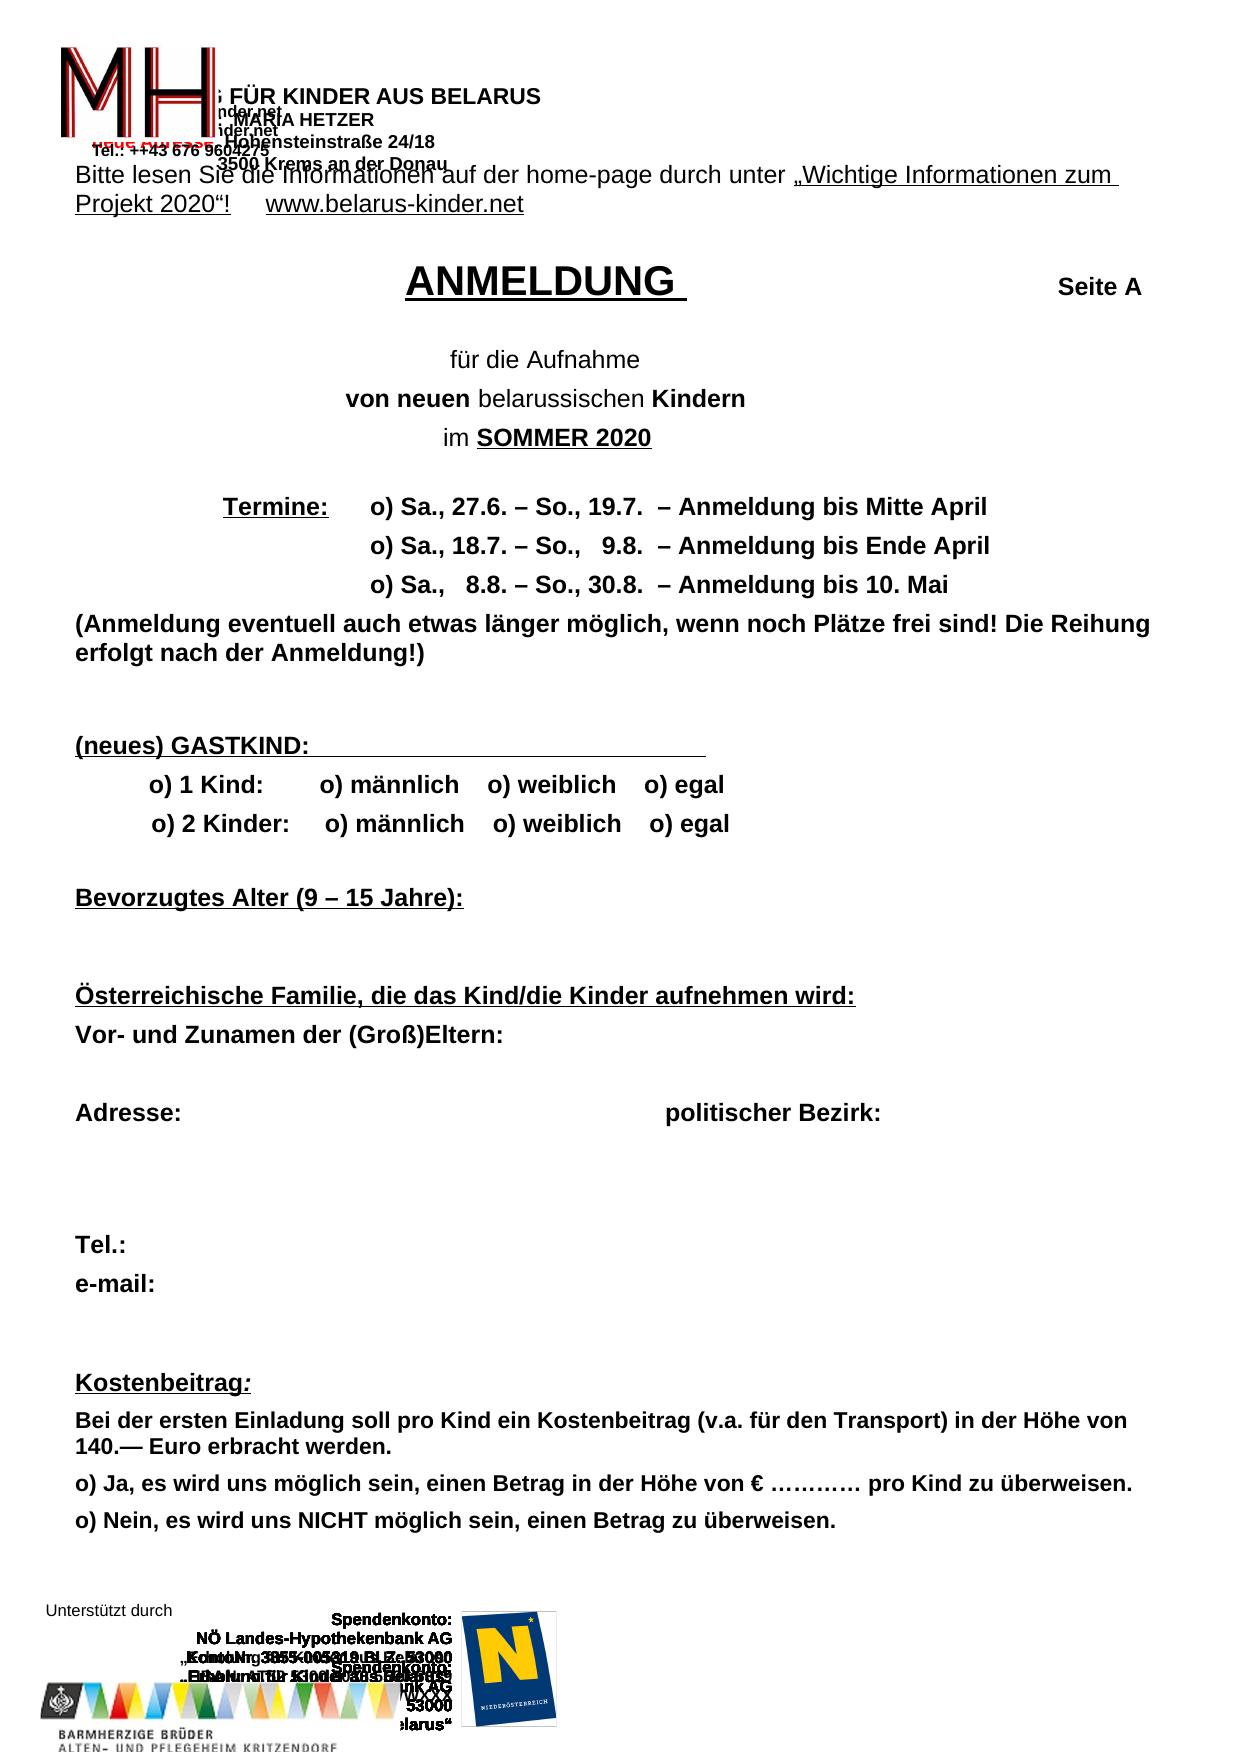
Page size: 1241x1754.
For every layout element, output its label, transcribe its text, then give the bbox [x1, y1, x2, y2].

picture [61, 43, 219, 142]
text o) Sa., 18.7. – So., 9.8. – Anmeldung bis Ende April [296, 531, 1165, 560]
text Kostenbeitrag: [75, 1368, 1165, 1397]
text o) Sa., 8.8. – So., 30.8. – Anmeldung bis 10. Mai [296, 570, 1165, 599]
text von neuen belarussischen Kindern [75, 384, 1165, 413]
text Bei der ersten Einladung soll pro Kind ein Kostenbeitrag (v.a. für den Transport) in der Höhe von 140.— Euro erbracht werden. [75, 1407, 1165, 1460]
text (Anmeldung eventuell auch etwas länger möglich, wenn noch Plätze frei sind! Die Reihung erfolgt nach der Anmeldung!) [75, 609, 1165, 667]
text Tel.: [75, 1230, 1165, 1259]
text Österreichische Familie, die das Kind/die Kinder aufnehmen wird: [75, 981, 1165, 1010]
text o) Nein, es wird uns NICHT möglich sein, einen Betrag zu überweisen. [75, 1507, 1165, 1533]
text o) 1 Kind: o) männlich o) weiblich o) egal [149, 770, 1165, 799]
text (neues) GASTKIND: [75, 731, 1165, 759]
text ANMELDUNG Seite A [75, 257, 1165, 305]
text e-mail: [75, 1269, 1165, 1298]
text für die Aufnahme [75, 345, 1165, 373]
text Bevorzugtes Alter (9 – 15 Jahre): [75, 883, 1165, 911]
text Termine: o) Sa., 27.6. – So., 19.7. – Anmeldung bis Mitte April [149, 492, 1165, 521]
text im SOMMER 2020 [75, 423, 1165, 452]
text o) Ja, es wird uns möglich sein, einen Betrag in der Höhe von € ………… pro Kind zu überweisen. [75, 1470, 1165, 1496]
text Adresse: politischer Bezirk: [75, 1098, 1165, 1127]
text o) 2 Kinder: o) männlich o) weiblich o) egal [75, 809, 1165, 838]
picture [461, 1611, 557, 1727]
text Bitte lesen Sie die Informationen auf der home-page durch unter „Wichtige Informationen zum Projekt 2020“! www.belarus-kinder.net [75, 160, 1165, 218]
picture [37, 1682, 400, 1751]
text Vor- und Zunamen der (Groß)Eltern: [75, 1020, 1165, 1049]
